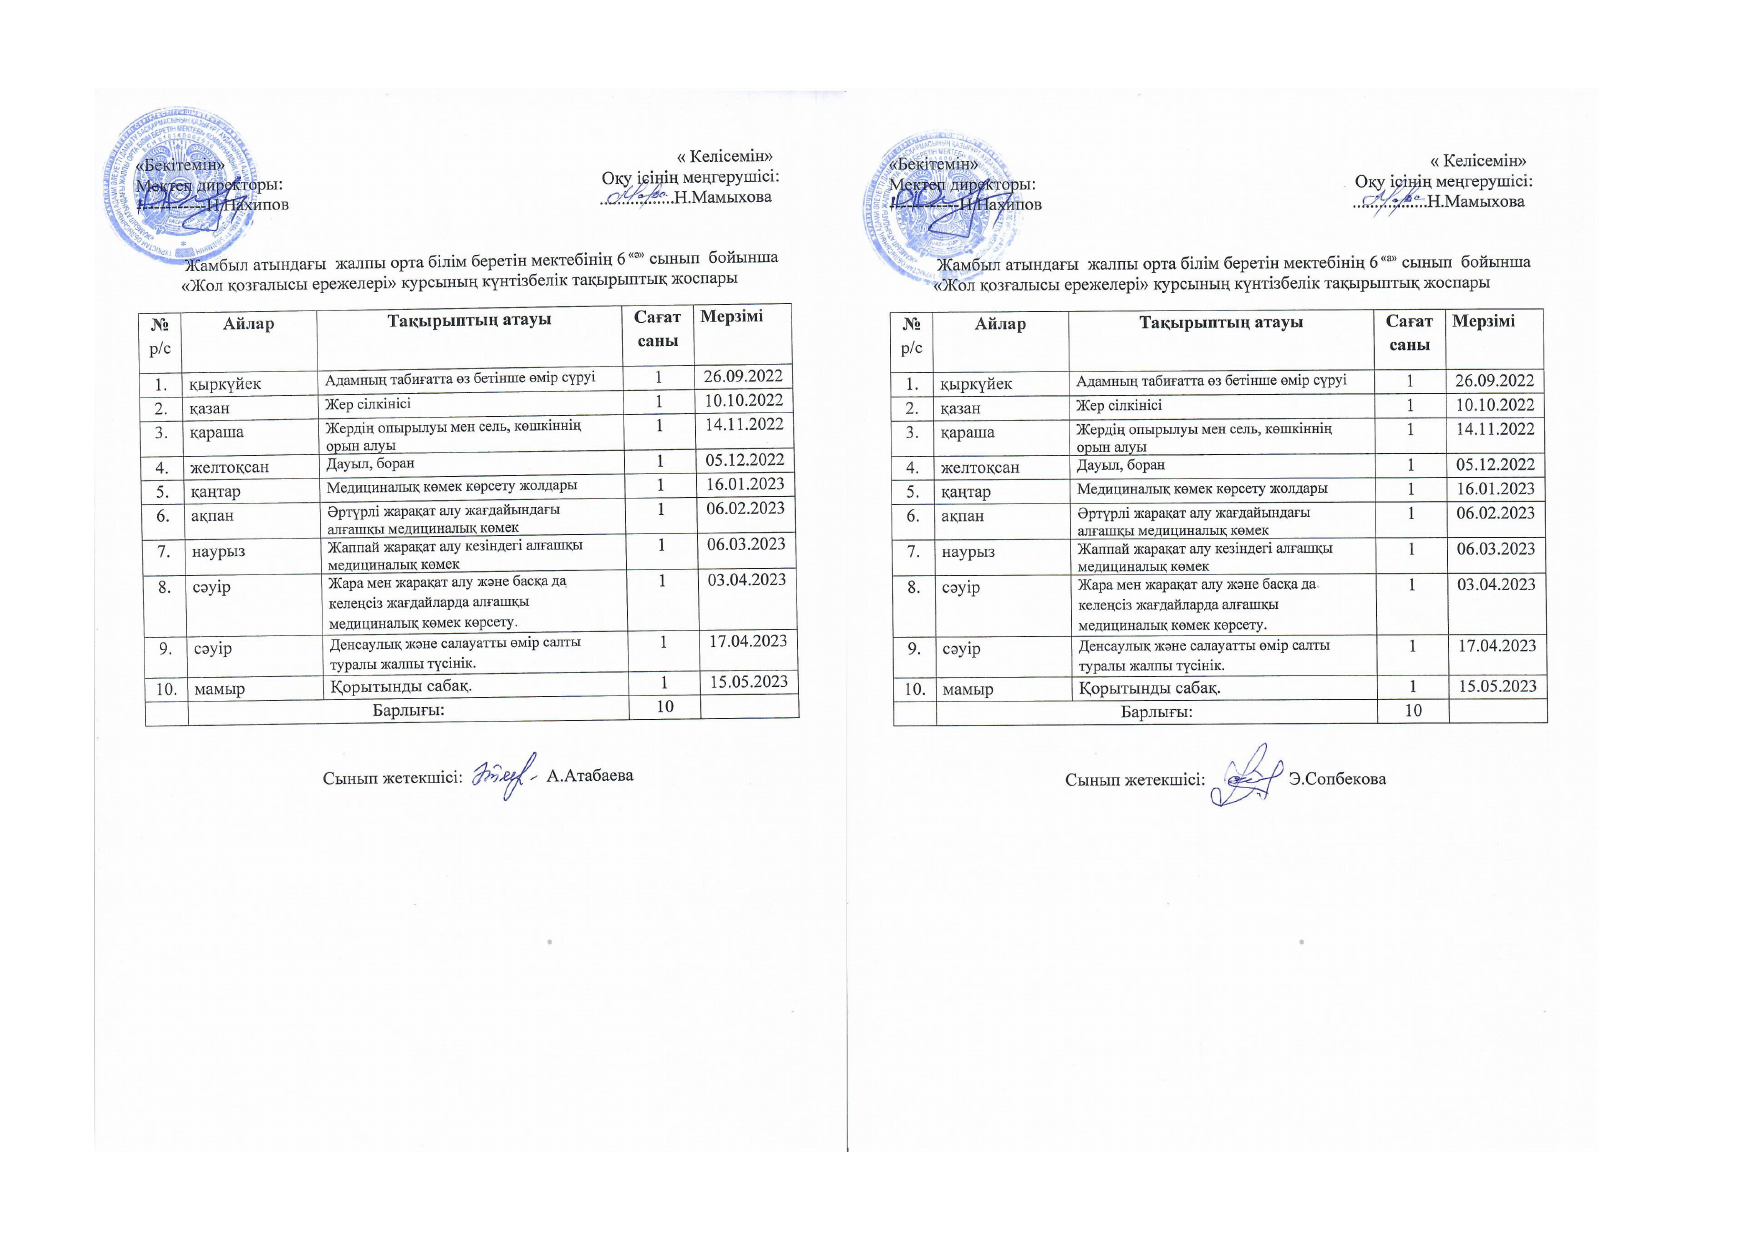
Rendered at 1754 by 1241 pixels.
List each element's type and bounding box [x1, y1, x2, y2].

picture [94, 88, 1599, 1152]
